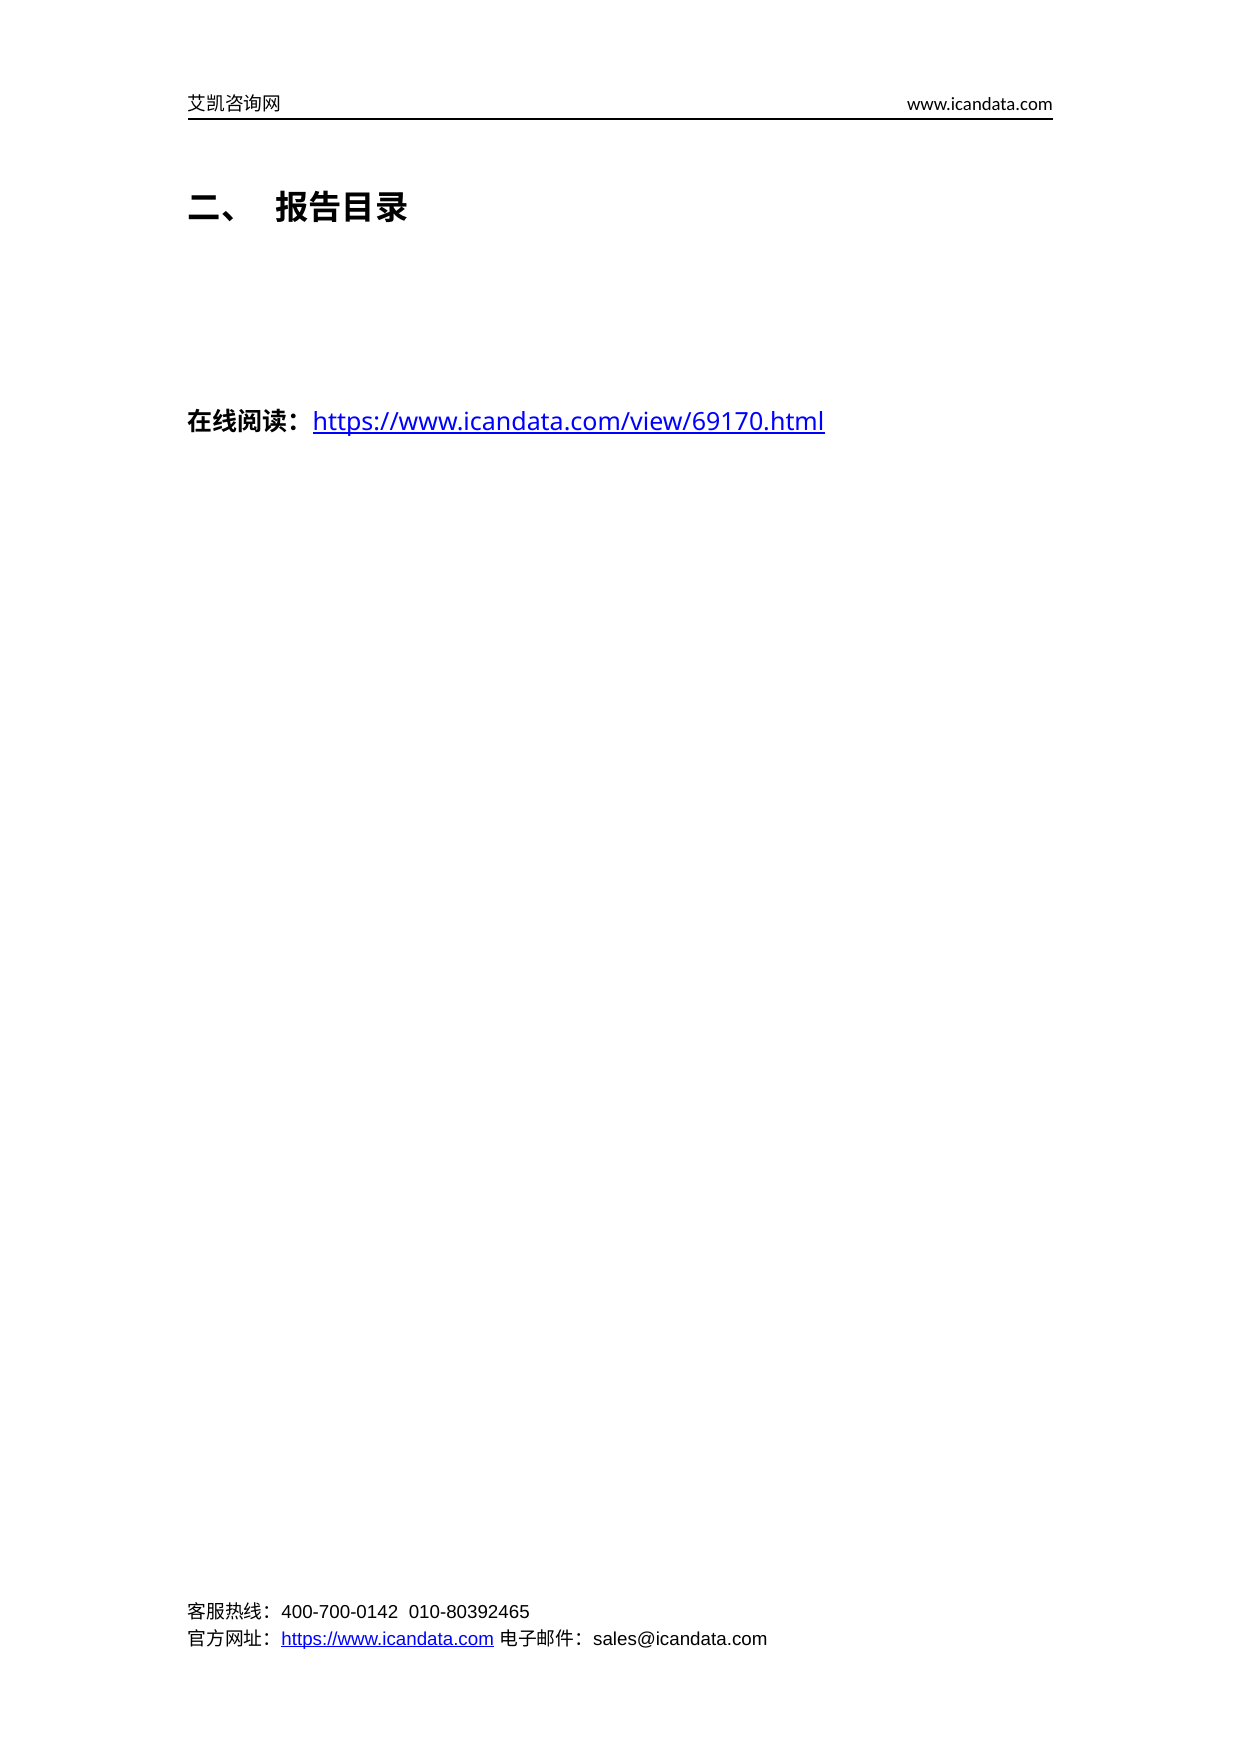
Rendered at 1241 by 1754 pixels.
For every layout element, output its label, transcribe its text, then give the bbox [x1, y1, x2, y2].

subtitle 报告目录 [187, 172, 1053, 237]
text 在线阅读：https://www.icandata.com/view/69170.html [187, 387, 1053, 452]
